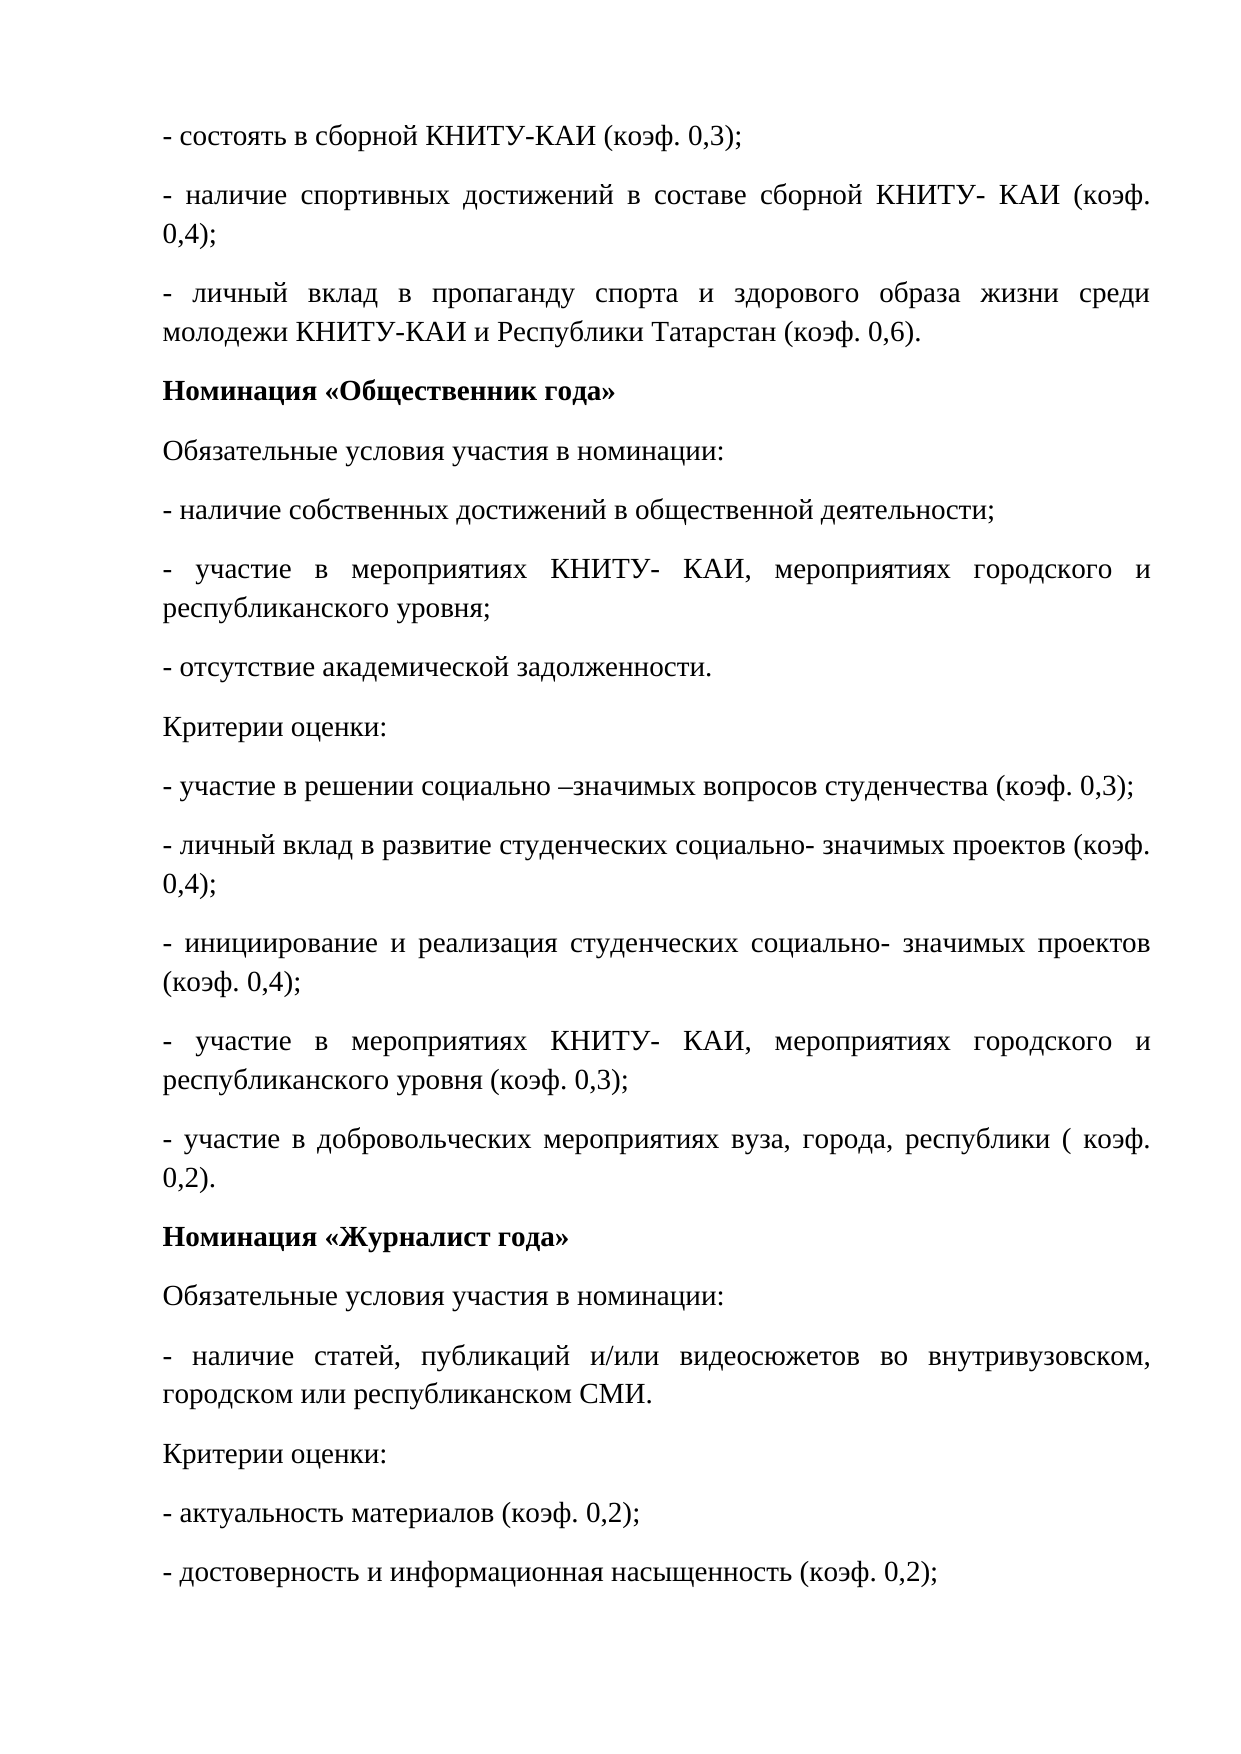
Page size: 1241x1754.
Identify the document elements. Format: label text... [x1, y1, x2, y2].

text - состоять в сборной КНИТУ-КАИ (коэф. 0,3); [162, 118, 1152, 152]
text - участие в мероприятиях КНИТУ- КАИ, мероприятиях городского и республиканского уровня; [162, 551, 1152, 623]
text - инициирование и реализация студенческих социально- значимых проектов (коэф. 0,4); [162, 925, 1152, 997]
text - актуальность материалов (коэф. 0,2); [162, 1495, 1152, 1529]
text - отсутствие академической задолженности. [162, 649, 1152, 683]
text - наличие собственных достижений в общественной деятельности; [162, 492, 1152, 526]
text Обязательные условия участия в номинации: [162, 433, 1152, 466]
text - личный вклад в развитие студенческих социально- значимых проектов (коэф. 0,4); [162, 827, 1152, 899]
text - участие в мероприятиях КНИТУ- КАИ, мероприятиях городского и республиканского уровня (коэф. 0,3); [162, 1023, 1152, 1095]
text Критерии оценки: [162, 709, 1152, 742]
text Номинация «Общественник года» [162, 373, 1152, 407]
text - наличие спортивных достижений в составе сборной КНИТУ- КАИ (коэф. 0,4); [162, 177, 1152, 249]
text - участие в решении социально –значимых вопросов студенчества (коэф. 0,3); [162, 768, 1152, 802]
text - личный вклад в пропаганду спорта и здорового образа жизни среди молодежи КНИТУ-КАИ и Республики Татарстан (коэф. 0,6). [162, 275, 1152, 347]
text Критерии оценки: [162, 1436, 1152, 1469]
text Обязательные условия участия в номинации: [162, 1278, 1152, 1312]
text Номинация «Журналист года» [162, 1219, 1152, 1253]
text - наличие статей, публикаций и/или видеосюжетов во внутривузовском, городском или республиканском СМИ. [162, 1338, 1152, 1410]
text - участие в добровольческих мероприятиях вуза, города, республики ( коэф. 0,2). [162, 1121, 1152, 1193]
text - достоверность и информационная насыщенность (коэф. 0,2); [162, 1554, 1152, 1588]
